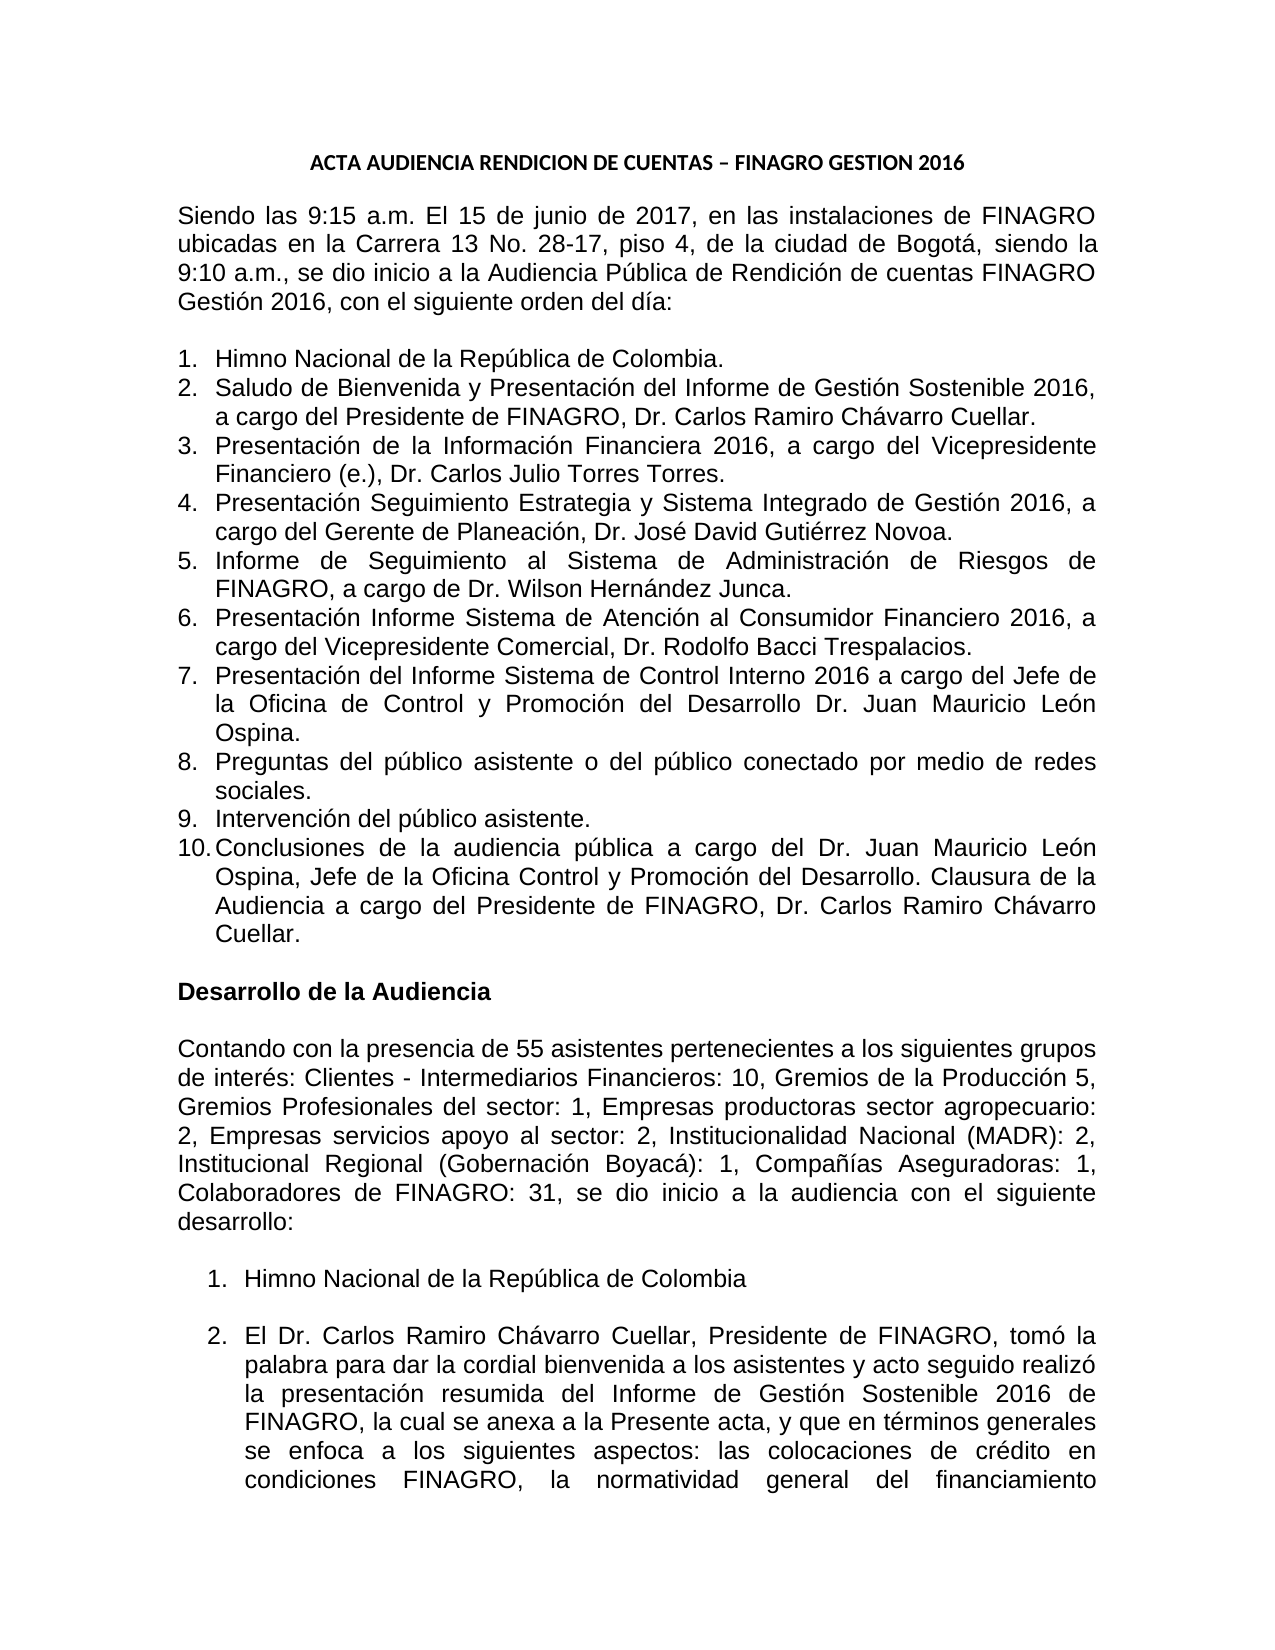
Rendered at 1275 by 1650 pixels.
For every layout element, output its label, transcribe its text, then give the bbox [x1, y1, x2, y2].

list Presentación del Informe Sistema de Control Interno 2016 a cargo del Jefe de la Oficina de Control y Promoción del Desarrollo Dr. Juan Mauricio León Ospina. [177, 661, 1098, 747]
list Saludo de Bienvenida y Presentación del Informe de Gestión Sostenible 2016, a cargo del Presidente de FINAGRO, Dr. Carlos Ramiro Chávarro Cuellar. [177, 373, 1098, 431]
list Intervención del público asistente. [177, 804, 1098, 833]
list Informe de Seguimiento al Sistema de Administración de Riesgos de FINAGRO, a cargo de Dr. Wilson Hernández Junca. [177, 546, 1098, 603]
list Conclusiones de la audiencia pública a cargo del Dr. Juan Mauricio León Ospina, Jefe de la Oficina Control y Promoción del Desarrollo. Clausura de la Audiencia a cargo del Presidente de FINAGRO, Dr. Carlos Ramiro Chávarro Cuellar. [177, 833, 1098, 948]
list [207, 1321, 1098, 1494]
text ACTA AUDIENCIA RENDICION DE CUENTAS – FINAGRO GESTION 2016 [177, 148, 1098, 176]
text Contando con la presencia de 55 asistentes pertenecientes a los siguientes grupos de interés: Clientes - Intermediarios Financieros: 10, Gremios de la Producción 5, Gremios Profesionales del sector: 1, Empresas productoras sector agropecuario: 2, Empresas servicios apoyo al sector: 2, Institucionalidad Nacional (MADR): 2, Institucional Regional (Gobernación Boyacá): 1, Compañías Aseguradoras: 1, Colaboradores de FINAGRO: 31, se dio inicio a la audiencia con el siguiente desarrollo: [177, 1034, 1098, 1236]
list Presentación Seguimiento Estrategia y Sistema Integrado de Gestión 2016, a cargo del Gerente de Planeación, Dr. José David Gutiérrez Novoa. [177, 488, 1098, 546]
list Himno Nacional de la República de Colombia. [177, 344, 1098, 373]
list Preguntas del público asistente o del público conectado por medio de redes sociales. [177, 747, 1098, 804]
list Presentación Informe Sistema de Atención al Consumidor Financiero 2016, a cargo del Vicepresidente Comercial, Dr. Rodolfo Bacci Trespalacios. [177, 603, 1098, 661]
text Desarrollo de la Audiencia [177, 977, 1098, 1006]
list Himno Nacional de la República de Colombia [207, 1264, 1098, 1292]
list Presentación de la Información Financiera 2016, a cargo del Vicepresidente Financiero (e.), Dr. Carlos Julio Torres Torres. [177, 431, 1098, 488]
text Siendo las 9:15 a.m. El 15 de junio de 2017, en las instalaciones de FINAGRO ubicadas en la Carrera 13 No. 28-17, piso 4, de la ciudad de Bogotá, siendo la 9:10 a.m., se dio inicio a la Audiencia Pública de Rendición de cuentas FINAGRO Gestión 2016, con el siguiente orden del día: [177, 201, 1098, 316]
